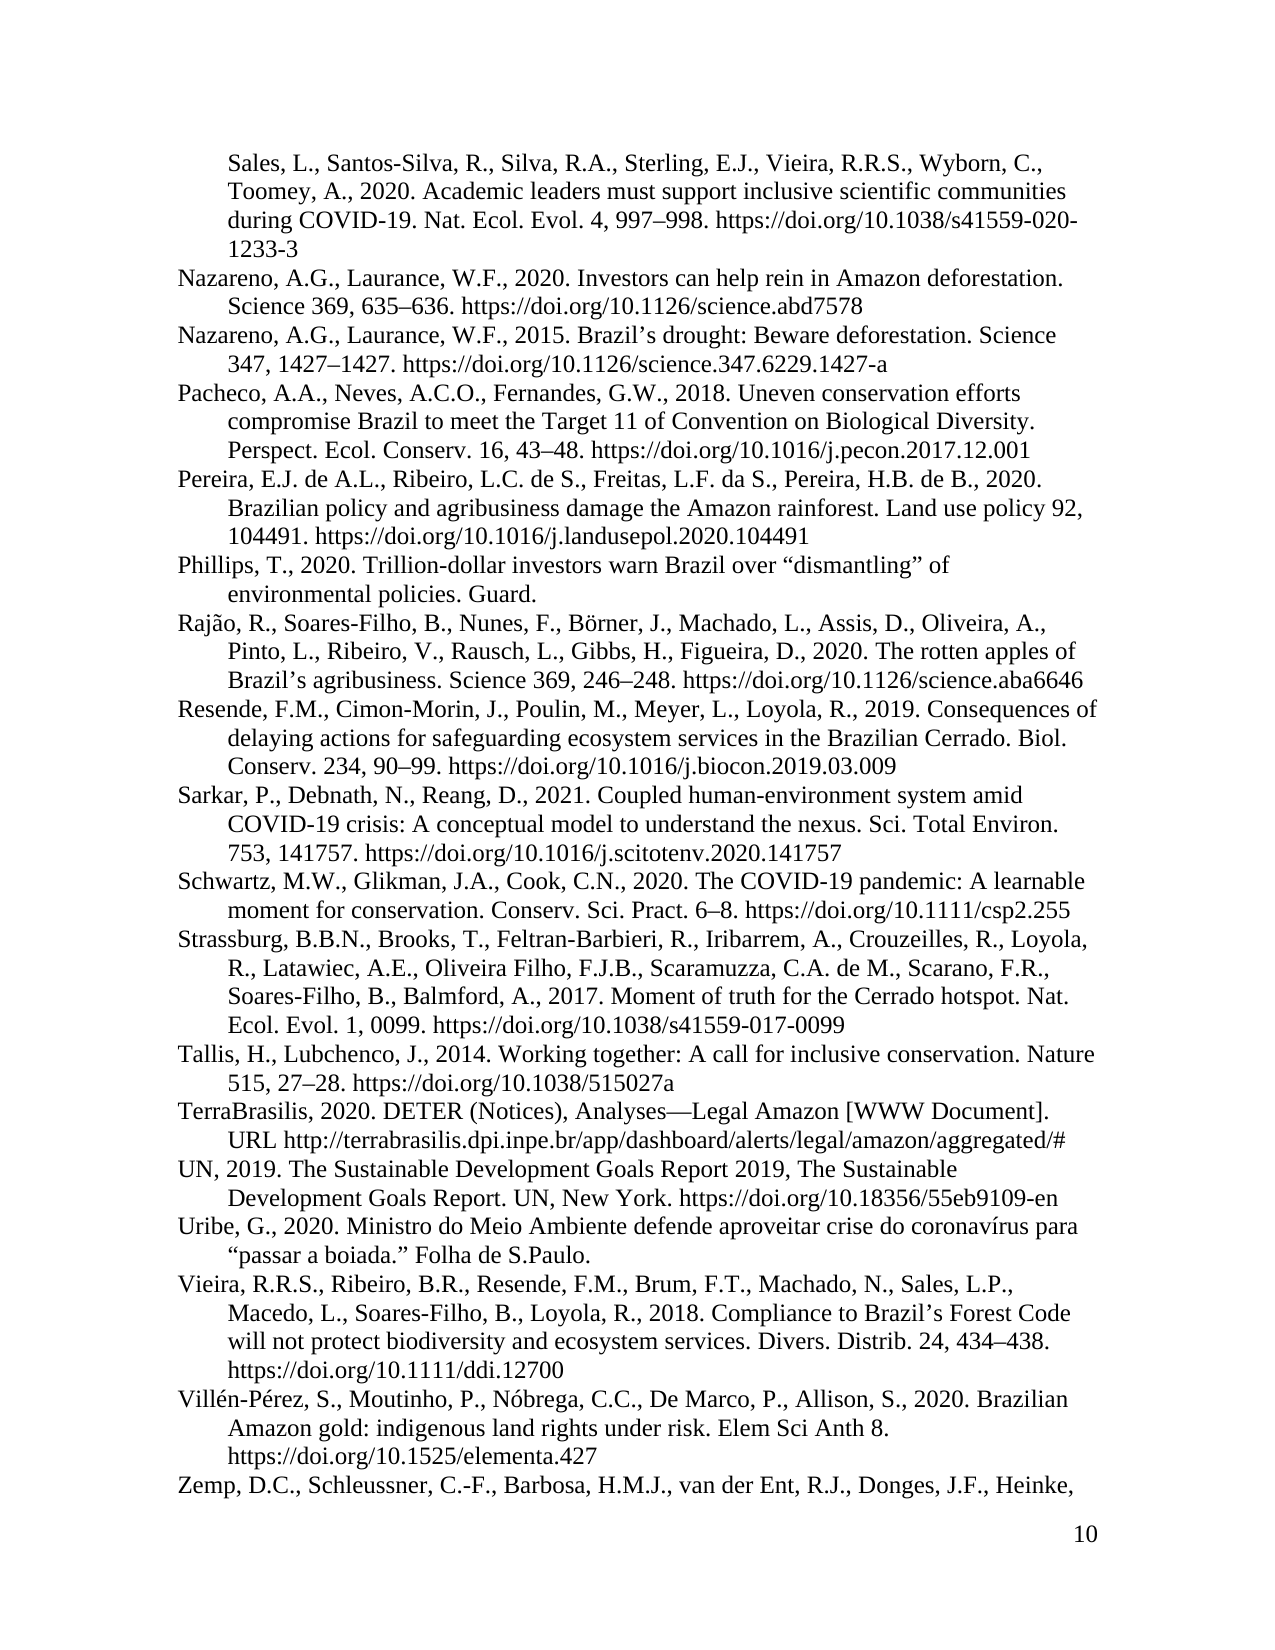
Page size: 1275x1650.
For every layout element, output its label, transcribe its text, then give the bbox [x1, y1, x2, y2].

text Nazareno, A.G., Laurance, W.F., 2015. Brazil’s drought: Beware deforestation. Science 347, 1427–1427. https://doi.org/10.1126/science.347.6229.1427-a [177, 320, 1098, 378]
text Pacheco, A.A., Neves, A.C.O., Fernandes, G.W., 2018. Uneven conservation efforts compromise Brazil to meet the Target 11 of Convention on Biological Diversity. Perspect. Ecol. Conserv. 16, 43–48. https://doi.org/10.1016/j.pecon.2017.12.001 [177, 378, 1098, 464]
text Pereira, E.J. de A.L., Ribeiro, L.C. de S., Freitas, L.F. da S., Pereira, H.B. de B., 2020. Brazilian policy and agribusiness damage the Amazon rainforest. Land use policy 92, 104491. https://doi.org/10.1016/j.landusepol.2020.104491 [177, 464, 1098, 550]
text Schwartz, M.W., Glikman, J.A., Cook, C.N., 2020. The COVID-19 pandemic: A learnable moment for conservation. Conserv. Sci. Pract. 6–8. https://doi.org/10.1111/csp2.255 [177, 866, 1098, 924]
text UN, 2019. The Sustainable Development Goals Report 2019, The Sustainable Development Goals Report. UN, New York. https://doi.org/10.18356/55eb9109-en [177, 1154, 1098, 1211]
text Sarkar, P., Debnath, N., Reang, D., 2021. Coupled human-environment system amid COVID-19 crisis: A conceptual model to understand the nexus. Sci. Total Environ. 753, 141757. https://doi.org/10.1016/j.scitotenv.2020.141757 [177, 780, 1098, 866]
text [177, 148, 1098, 263]
text TerraBrasilis, 2020. DETER (Notices), Analyses—Legal Amazon [WWW Document]. URL http://terrabrasilis.dpi.inpe.br/app/dashboard/alerts/legal/amazon/aggregated/# [177, 1096, 1098, 1154]
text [177, 1470, 1098, 1499]
text Nazareno, A.G., Laurance, W.F., 2020. Investors can help rein in Amazon deforestation. Science 369, 635–636. https://doi.org/10.1126/science.abd7578 [177, 263, 1098, 320]
text Villén-Pérez, S., Moutinho, P., Nóbrega, C.C., De Marco, P., Allison, S., 2020. Brazilian Amazon gold: indigenous land rights under risk. Elem Sci Anth 8. https://doi.org/10.1525/elementa.427 [177, 1384, 1098, 1470]
text Resende, F.M., Cimon-Morin, J., Poulin, M., Meyer, L., Loyola, R., 2019. Consequences of delaying actions for safeguarding ecosystem services in the Brazilian Cerrado. Biol. Conserv. 234, 90–99. https://doi.org/10.1016/j.biocon.2019.03.009 [177, 694, 1098, 780]
text Strassburg, B.B.N., Brooks, T., Feltran-Barbieri, R., Iribarrem, A., Crouzeilles, R., Loyola, R., Latawiec, A.E., Oliveira Filho, F.J.B., Scaramuzza, C.A. de M., Scarano, F.R., Soares-Filho, B., Balmford, A., 2017. Moment of truth for the Cerrado hotspot. Nat. Ecol. Evol. 1, 0099. https://doi.org/10.1038/s41559-017-0099 [177, 924, 1098, 1039]
text Rajão, R., Soares-Filho, B., Nunes, F., Börner, J., Machado, L., Assis, D., Oliveira, A., Pinto, L., Ribeiro, V., Rausch, L., Gibbs, H., Figueira, D., 2020. The rotten apples of Brazil’s agribusiness. Science 369, 246–248. https://doi.org/10.1126/science.aba6646 [177, 608, 1098, 694]
text Uribe, G., 2020. Ministro do Meio Ambiente defende aproveitar crise do coronavírus para “passar a boiada.” Folha de S.Paulo. [177, 1211, 1098, 1269]
text Phillips, T., 2020. Trillion-dollar investors warn Brazil over “dismantling” of environmental policies. Guard. [177, 550, 1098, 608]
text Tallis, H., Lubchenco, J., 2014. Working together: A call for inclusive conservation. Nature 515, 27–28. https://doi.org/10.1038/515027a [177, 1039, 1098, 1096]
text Vieira, R.R.S., Ribeiro, B.R., Resende, F.M., Brum, F.T., Machado, N., Sales, L.P., Macedo, L., Soares-Filho, B., Loyola, R., 2018. Compliance to Brazil’s Forest Code will not protect biodiversity and ecosystem services. Divers. Distrib. 24, 434–438. https://doi.org/10.1111/ddi.12700 [177, 1269, 1098, 1384]
